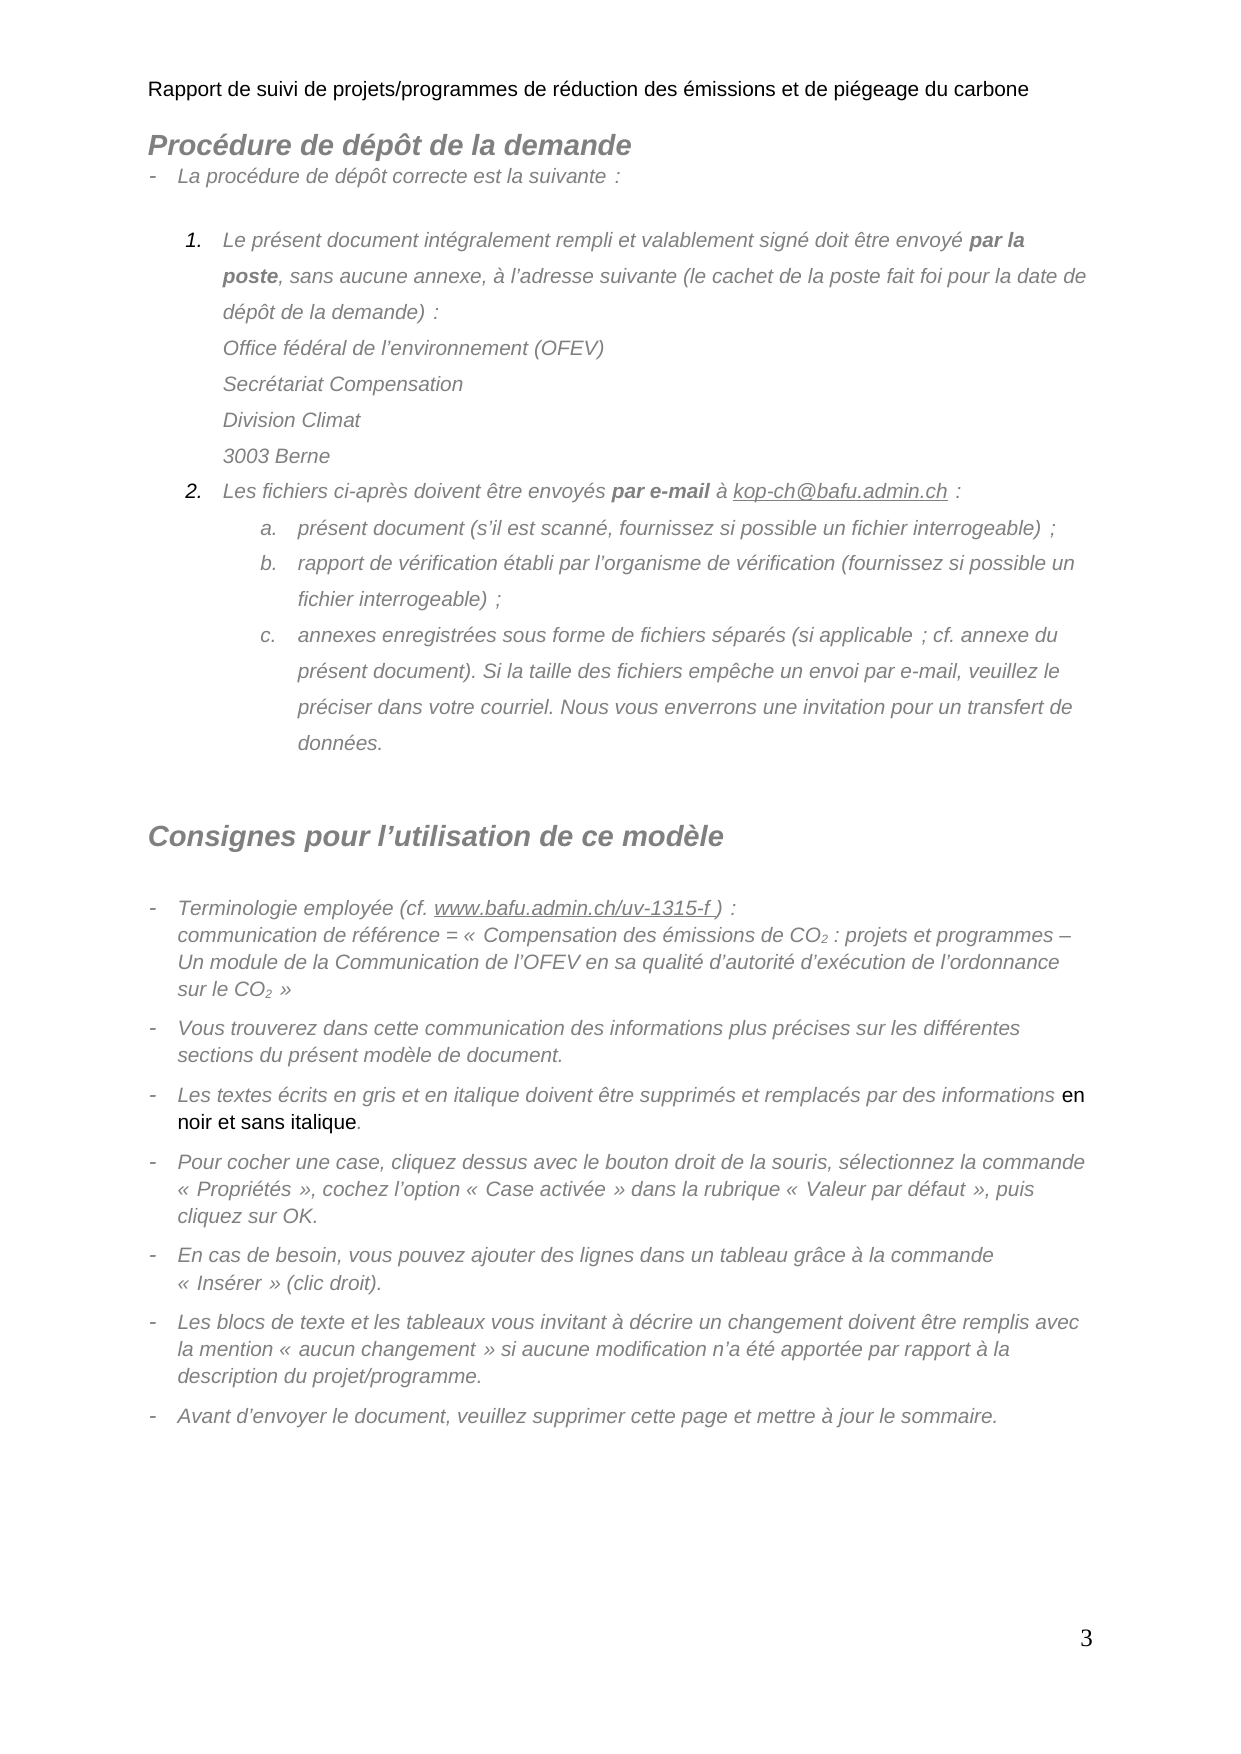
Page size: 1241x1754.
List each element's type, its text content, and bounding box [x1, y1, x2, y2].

list En cas de besoin, vous pouvez ajouter des lignes dans un tableau grâce à la commande « Insérer » (clic droit). [148, 1240, 1093, 1294]
list Les textes écrits en gris et en italique doivent être supprimés et remplacés par des informations en noir et sans italique. [148, 1080, 1093, 1134]
list annexes enregistrées sous forme de fichiers séparés (si applicable ; cf. annexe du présent document). Si la taille des fichiers empêche un envoi par e-mail, veuillez le préciser dans votre courriel. Nous vous enverrons une invitation pour un transfert de données. [260, 623, 1093, 755]
list La procédure de dépôt correcte est la suivante : [148, 161, 1093, 188]
list Terminologie employée (cf. ) : communication de référence = « Compensation des émissions de CO2 : projets et programmes – Un module de la Communication de l’OFEV en sa qualité d’autorité d’exécution de l’ordonnance sur le CO2 » [148, 892, 1093, 1001]
list Pour cocher une case, cliquez dessus avec le bouton droit de la souris, sélectionnez la commande « Propriétés », cochez l’option « Case activée » dans la rubrique « Valeur par défaut », puis cliquez sur OK. [148, 1146, 1093, 1228]
list Vous trouverez dans cette communication des informations plus précises sur les différentes sections du présent modèle de document. [148, 1013, 1093, 1067]
list Les blocs de texte et les tableaux vous invitant à décrire un changement doivent être remplis avec la mention « aucun changement » si aucune modification n’a été apportée par rapport à la description du projet/programme. [148, 1307, 1093, 1388]
list Le présent document intégralement rempli et valablement signé doit être envoyé par la poste, sans aucune annexe, à l’adresse suivante (le cachet de la poste fait foi pour la date de dépôt de la demande) : Office fédéral de l’environnement (OFEV) Secrétariat Compensation Division Climat 3003 Berne [185, 228, 1093, 467]
list Avant d’envoyer le document, veuillez supprimer cette page et mettre à jour le sommaire. [148, 1401, 1093, 1428]
list Les fichiers ci-après doivent être envoyés par e-mail à kop-ch@bafu.admin.ch : [185, 479, 1093, 503]
text Procédure de dépôt de la demande [148, 128, 1093, 161]
list rapport de vérification établi par l’organisme de vérification (fournissez si possible un fichier interrogeable) ; [260, 551, 1093, 611]
list présent document (s’il est scanné, fournissez si possible un fichier interrogeable) ; [260, 515, 1093, 539]
text Consignes pour l’utilisation de ce modèle [148, 819, 1093, 880]
